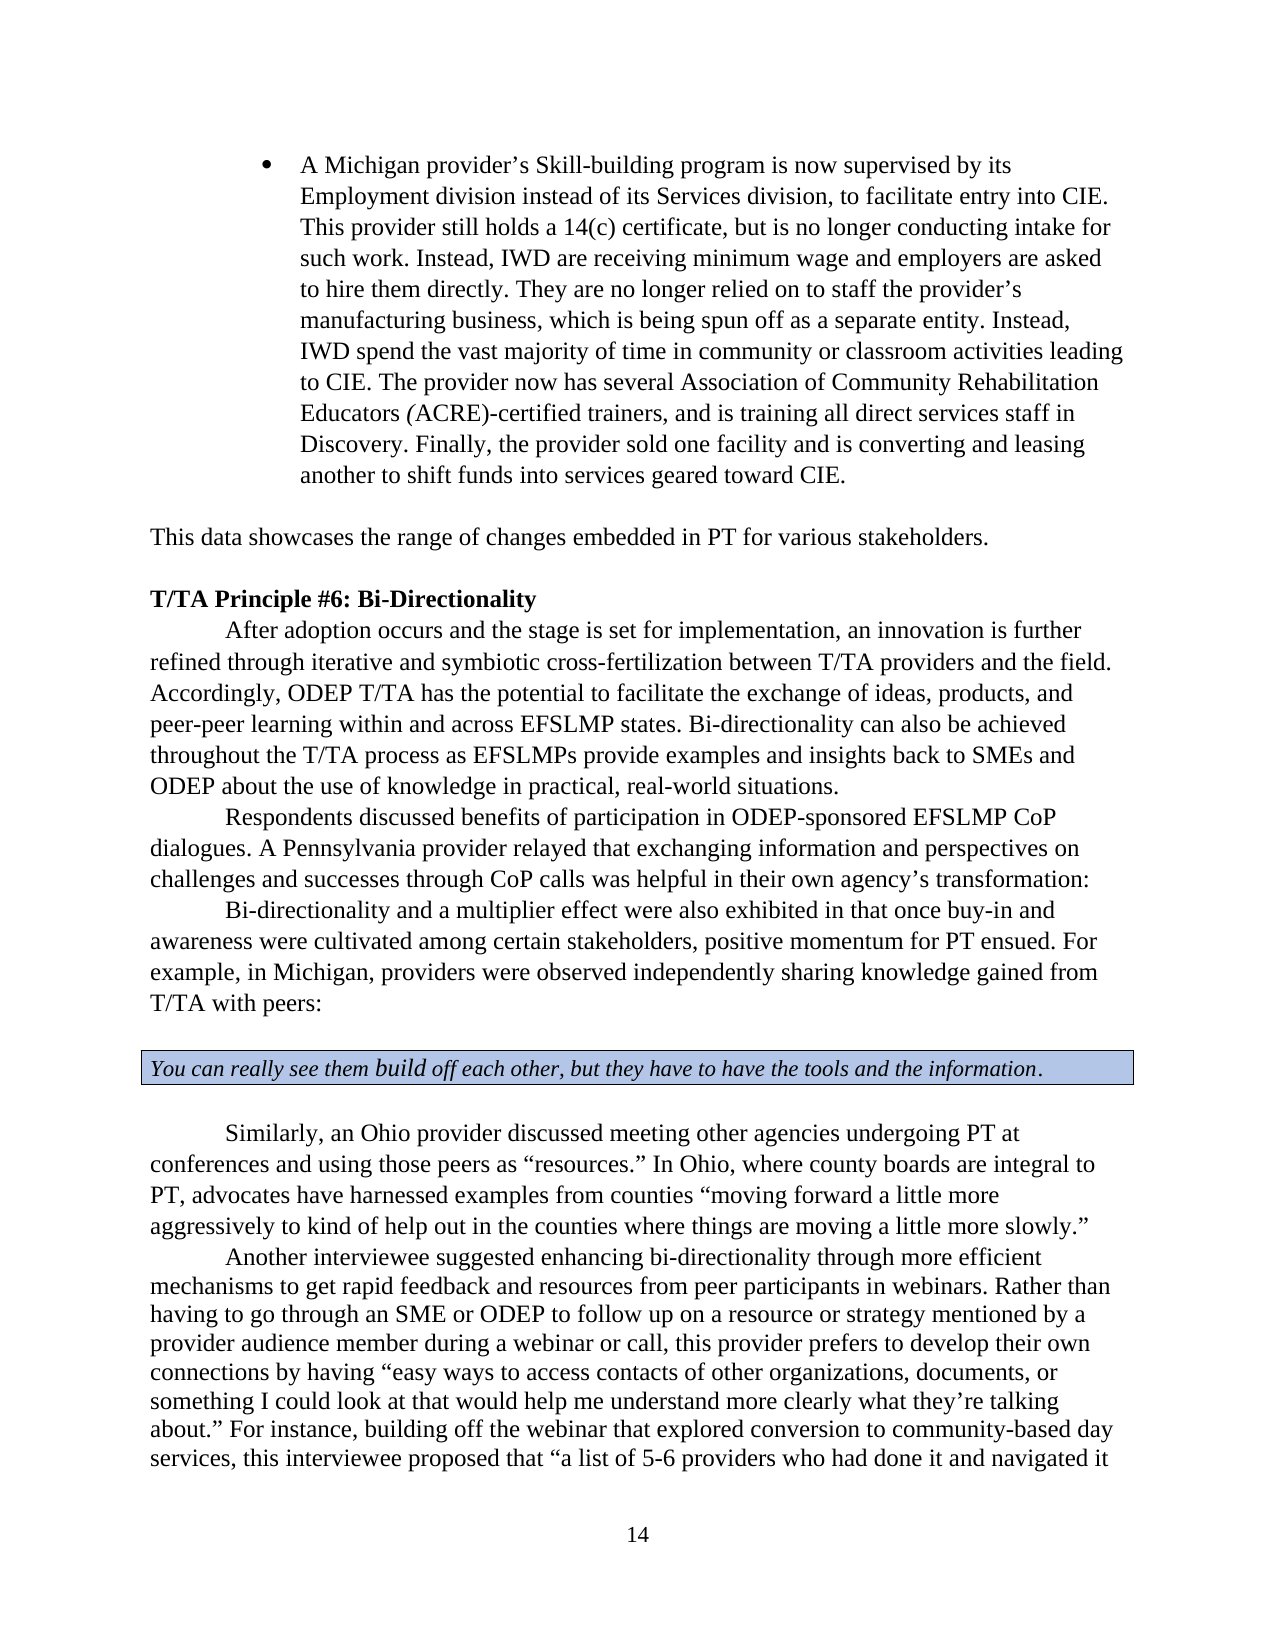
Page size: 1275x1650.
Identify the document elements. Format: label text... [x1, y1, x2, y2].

text T/TA Principle #6: Bi-Directionality [150, 584, 1125, 613]
text Respondents discussed benefits of participation in ODEP-sponsored EFSLMP CoP dialogues. A Pennsylvania provider relayed that exchanging information and perspectives on challenges and successes through CoP calls was helpful in their own agency’s transformation: [150, 802, 1125, 893]
text You can really see them build off each other, but they have to have the tools and the information. [142, 1051, 1133, 1084]
list A Michigan provider’s Skill-building program is now supervised by its Employment division instead of its Services division, to facilitate entry into CIE. This provider still holds a 14(c) certificate, but is no longer conducting intake for such work. Instead, IWD are receiving minimum wage and employers are asked to hire them directly. They are no longer relied on to staff the provider’s manufacturing business, which is being spun off as a separate entity. Instead, IWD spend the vast majority of time in community or classroom activities leading to CIE. The provider now has several Association of Community Rehabilitation Educators (ACRE)-certified trainers, and is training all direct services staff in Discovery. Finally, the provider sold one facility and is converting and leasing another to shift funds into services geared toward CIE. [262, 150, 1125, 489]
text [150, 1242, 1125, 1472]
text After adoption occurs and the stage is set for implementation, an innovation is further refined through iterative and symbiotic cross-fertilization between T/TA providers and the field. Accordingly, ODEP T/TA has the potential to facilitate the exchange of ideas, products, and peer-peer learning within and across EFSLMP states. Bi-directionality can also be achieved throughout the T/TA process as EFSLMPs provide examples and insights back to SMEs and ODEP about the use of knowledge in practical, real-world situations. [150, 616, 1125, 799]
text Bi-directionality and a multiplier effect were also exhibited in that once buy-in and awareness were cultivated among certain stakeholders, positive momentum for PT ensued. For example, in Michigan, providers were observed independently sharing knowledge gained from T/TA with peers: [150, 895, 1125, 1017]
text This data showcases the range of changes embedded in PT for various stakeholders. [150, 522, 1125, 551]
text Similarly, an Ohio provider discussed meeting other agencies undergoing PT at conferences and using those peers as “resources.” In Ohio, where county boards are integral to PT, advocates have harnessed examples from counties “moving forward a little more aggressively to kind of help out in the counties where things are moving a little more slowly.” [150, 1118, 1125, 1240]
